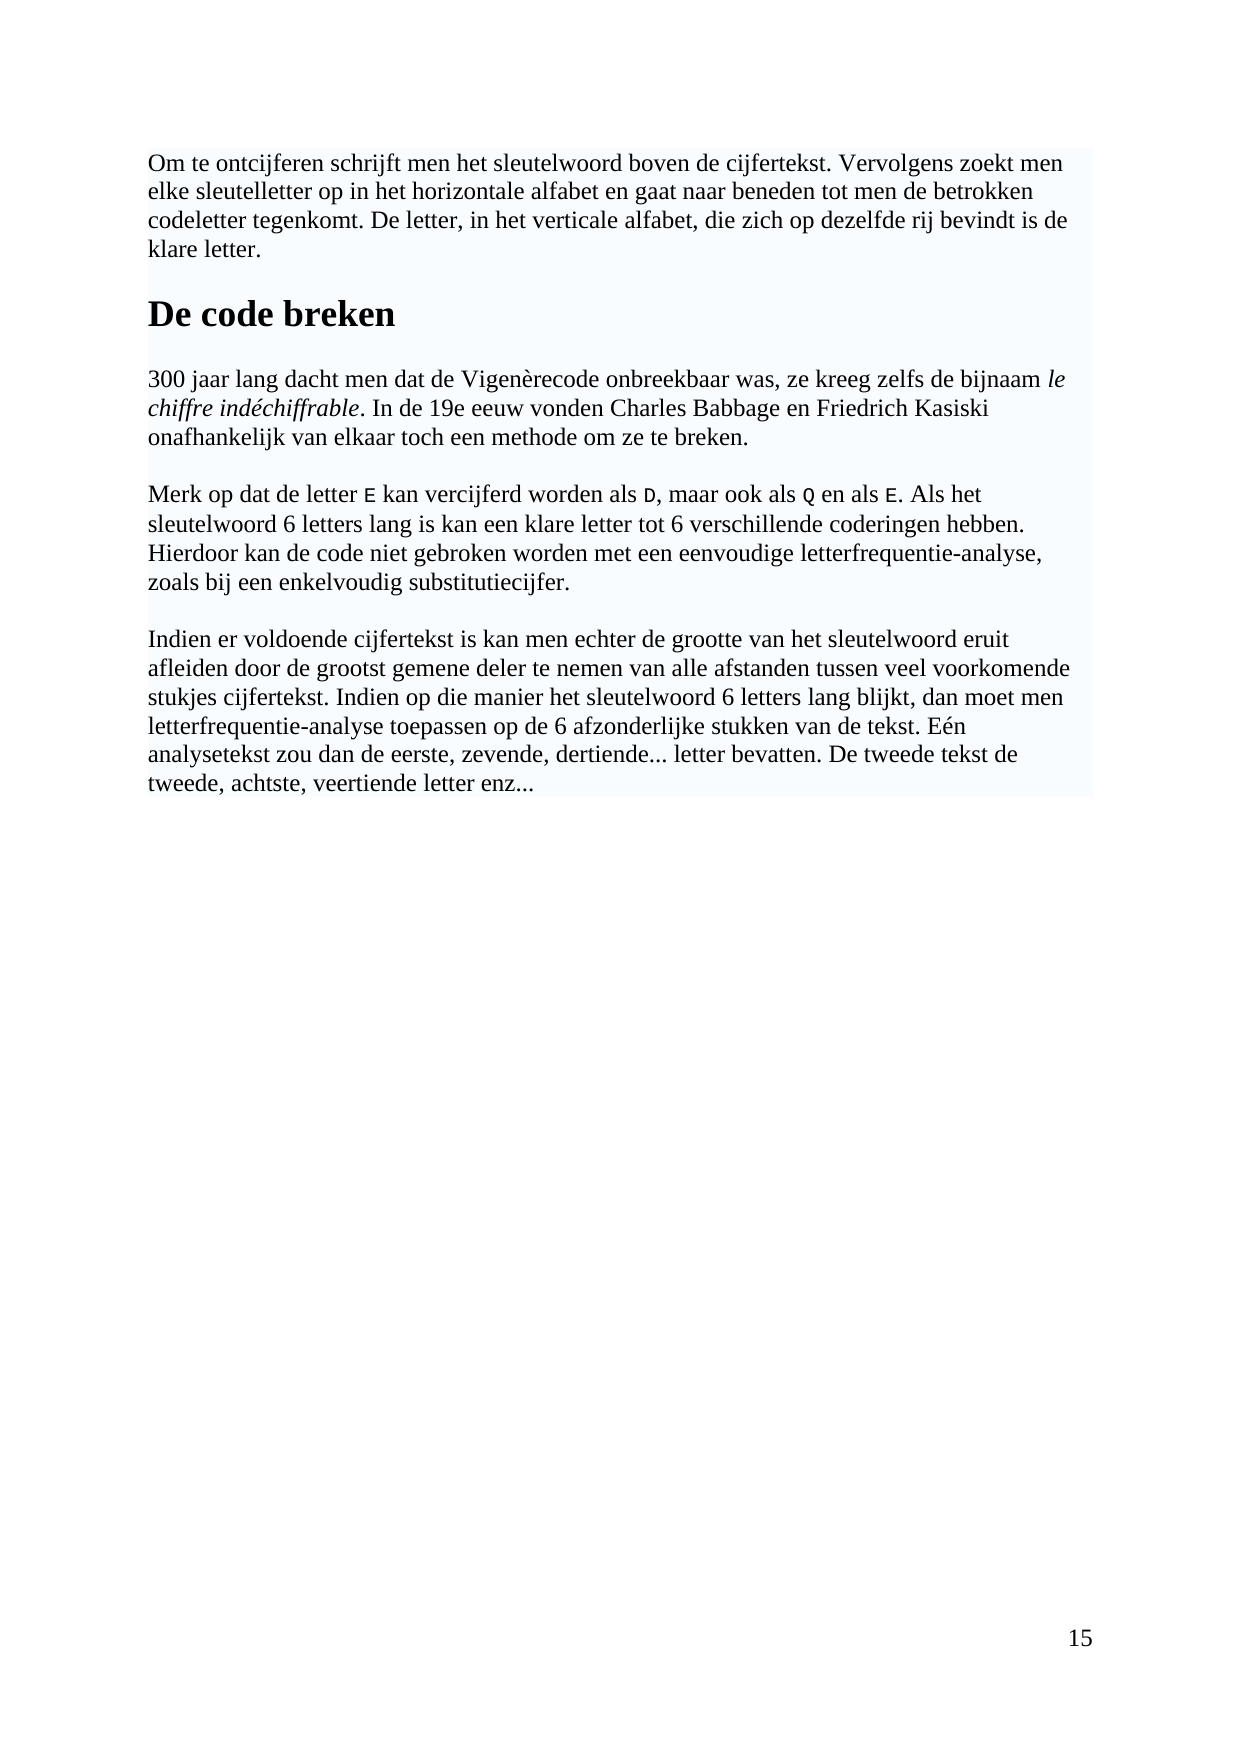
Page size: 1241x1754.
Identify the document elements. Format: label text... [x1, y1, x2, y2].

subtitle De code breken [148, 292, 1093, 335]
text Merk op dat de letter E kan vercijferd worden als D, maar ook als Q en als E. Als het sleutelwoord 6 letters lang is kan een klare letter tot 6 verschillende coderingen hebben. Hierdoor kan de code niet gebroken worden met een eenvoudige letterfrequentie-analyse, zoals bij een enkelvoudig substitutiecijfer. [148, 479, 1093, 595]
text Indien er voldoende cijfertekst is kan men echter de grootte van het sleutelwoord eruit afleiden door de grootst gemene deler te nemen van alle afstanden tussen veel voorkomende stukjes cijfertekst. Indien op die manier het sleutelwoord 6 letters lang blijkt, dan moet men letterfrequentie-analyse toepassen op de 6 afzonderlijke stukken van de tekst. Eén analysetekst zou dan de eerste, zevende, dertiende... letter bevatten. De tweede tekst de tweede, achtste, veertiende letter enz... [148, 624, 1093, 797]
text 300 jaar lang dacht men dat de Vigenèrecode onbreekbaar was, ze kreeg zelfs de bijnaam le chiffre indéchiffrable. In de 19e eeuw vonden Charles Babbage en Friedrich Kasiski onafhankelijk van elkaar toch een methode om ze te breken. [148, 364, 1093, 450]
text Om te ontcijferen schrijft men het sleutelwoord boven de cijfertekst. Vervolgens zoekt men elke sleutelletter op in het horizontale alfabet en gaat naar beneden tot men de betrokken codeletter tegenkomt. De letter, in het verticale alfabet, die zich op dezelfde rij bevindt is de klare letter. [148, 148, 1093, 263]
